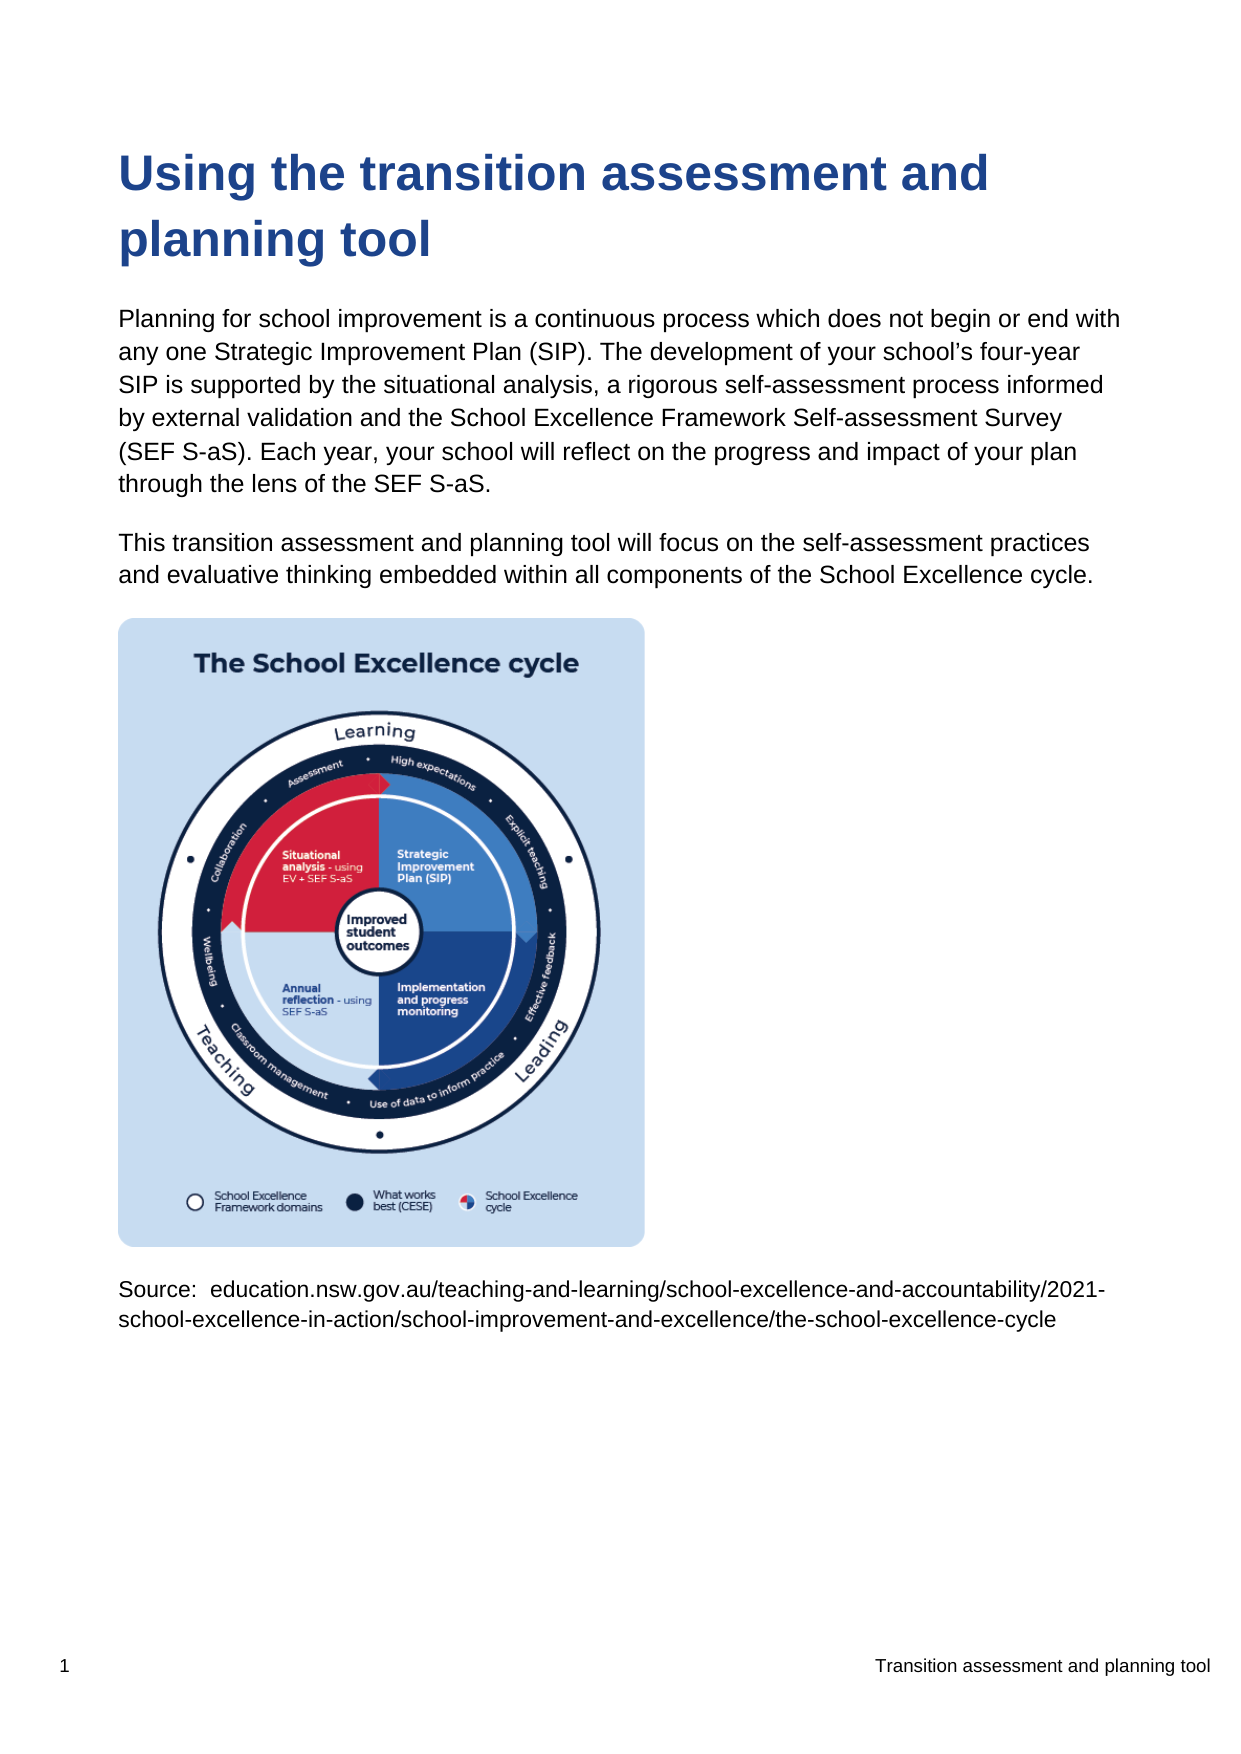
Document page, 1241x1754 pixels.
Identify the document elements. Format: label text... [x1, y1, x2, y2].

picture [118, 618, 645, 1247]
text This transition assessment and planning tool will focus on the self-assessment practices and evaluative thinking embedded within all components of the School Excellence cycle. [118, 527, 1122, 589]
text Source: education.nsw.gov.au/teaching-and-learning/school-excellence-and-accountability/2021-school-excellence-in-action/school-improvement-and-excellence/the-school-excellence-cycle [118, 1276, 1122, 1332]
subtitle Using the transition assessment and planning tool [118, 143, 1122, 267]
text Planning for school improvement is a continuous process which does not begin or end with any one Strategic Improvement Plan (SIP). The development of your school’s four-year SIP is supported by the situational analysis, a rigorous self-assessment process informed by external validation and the School Excellence Framework Self-assessment Survey (SEF S-aS). Each year, your school will reflect on the progress and impact of your plan through the lens of the SEF S-aS. [118, 304, 1122, 498]
